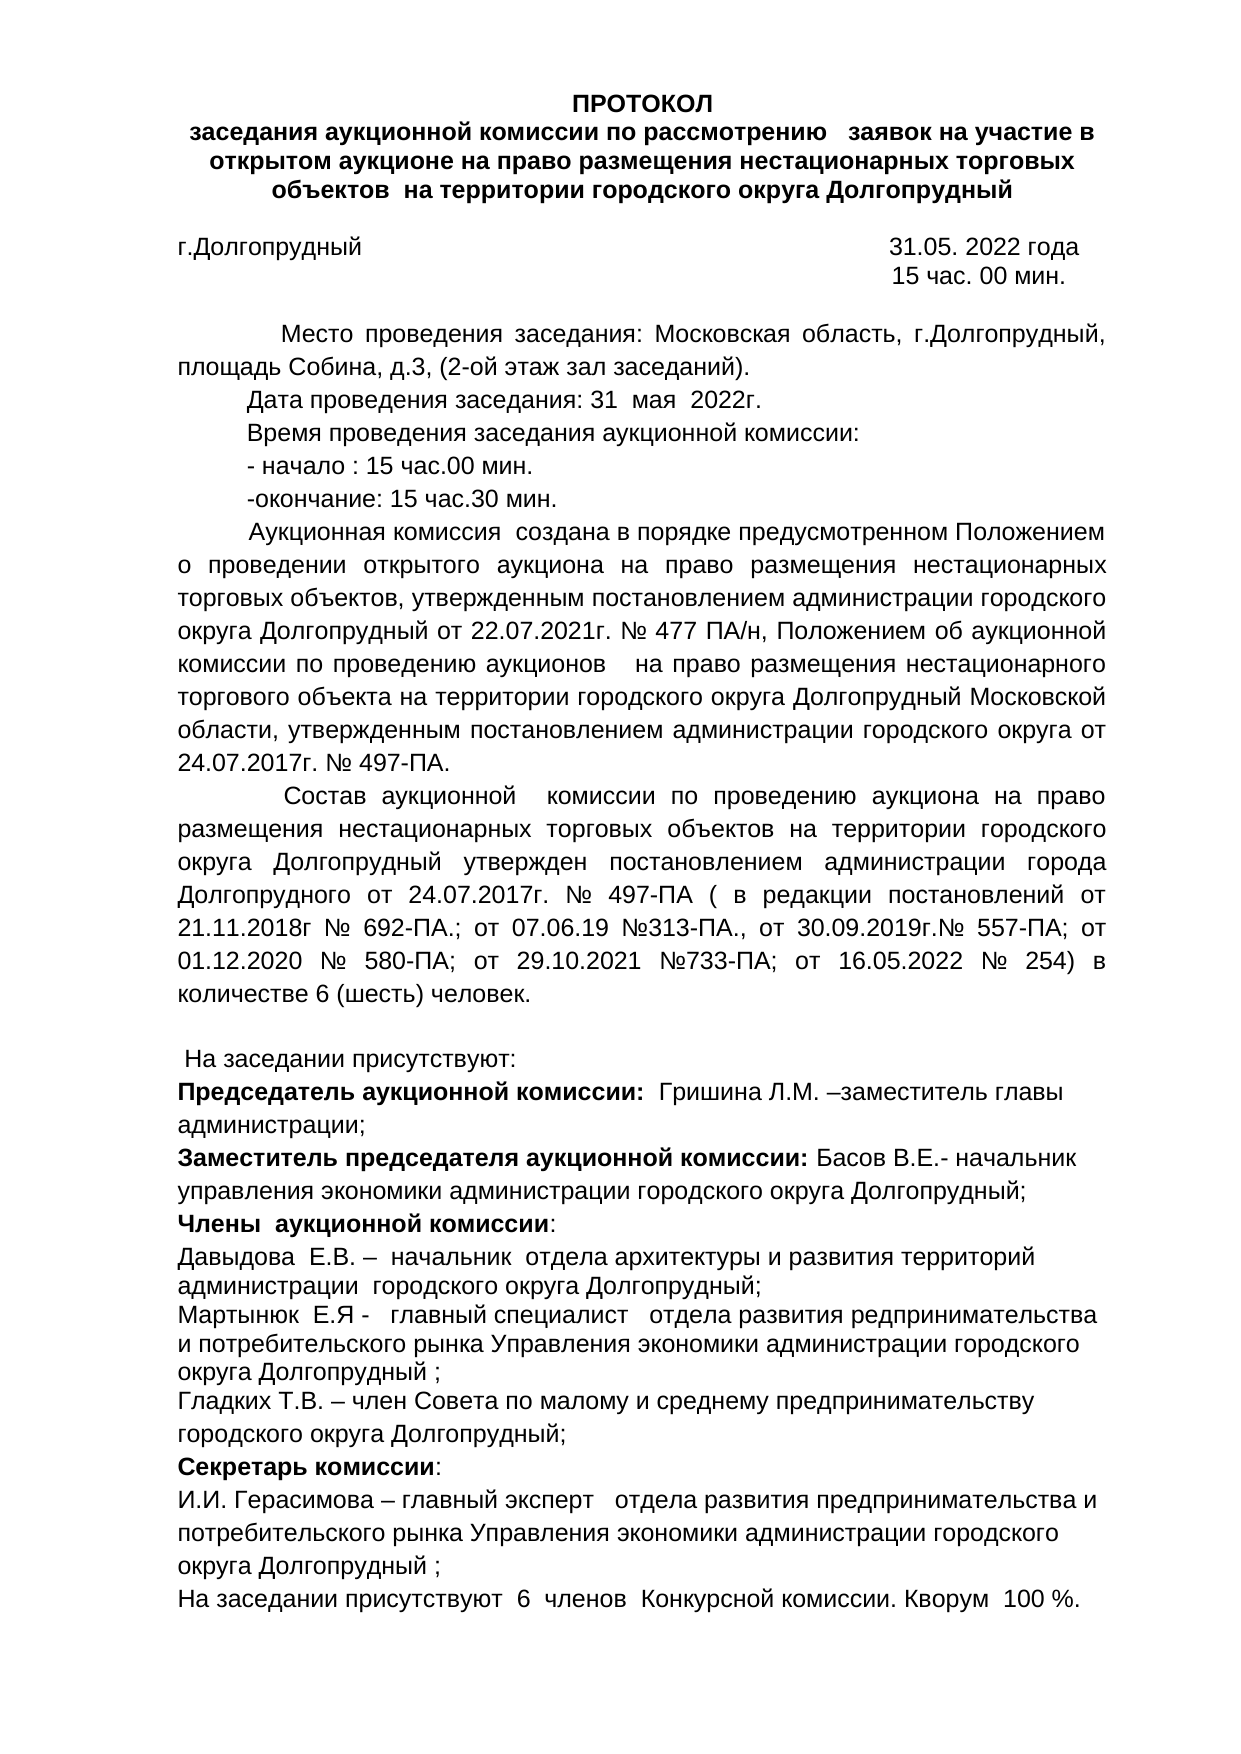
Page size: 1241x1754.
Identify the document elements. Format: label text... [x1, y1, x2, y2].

text На заседании присутствуют: [177, 1044, 1107, 1073]
text Секретарь комиссии: [177, 1452, 1107, 1481]
text Председатель аукционной комиссии: Гришина Л.М. –заместитель главы администрации; [177, 1077, 1107, 1139]
text Мартынюк Е.Я - главный специалист отдела развития редпринимательства и потребительского рынка Управления экономики администрации городского округа Долгопрудный ; [177, 1300, 1107, 1386]
text Аукционная комиссия создана в порядке предусмотренном Положением о проведении открытого аукциона на право размещения нестационарных торговых объектов, утвержденным постановлением администрации городского округа Долгопрудный от 22.07.2021г. № 477 ПА/н, Положением об аукционной комиссии по проведению аукционов на право размещения нестационарного торгового объекта на территории городского округа Долгопрудный Московской области, утвержденным постановлением администрации городского округа от 24.07.2017г. № 497-ПА. [177, 517, 1107, 777]
text Состав аукционной комиссии по проведению аукциона на право размещения нестационарных торговых объектов на территории городского округа Долгопрудный утвержден постановлением администрации города Долгопрудного от 24.07.2017г. № 497-ПА ( в редакции постановлений от 21.11.2018г № 692-ПА.; от 07.06.19 №313-ПА., от 30.09.2019г.№ 557-ПА; от 01.12.2020 № 580-ПА; от 29.10.2021 №733-ПА; от 16.05.2022 № 254) в количестве 6 (шесть) человек. [177, 781, 1107, 1008]
text ПРОТОКОЛ [177, 89, 1107, 117]
text Давыдова Е.В. – начальник отдела архитектуры и развития территорий администрации городского округа Долгопрудный; [177, 1242, 1107, 1300]
text Члены аукционной комиссии: [177, 1209, 1107, 1238]
text г.Долгопрудный 31.05. 2022 года [177, 232, 1107, 261]
text И.И. Герасимова – главный эксперт отдела развития предпринимательства и потребительского рынка Управления экономики администрации городского округа Долгопрудный ; [177, 1485, 1107, 1580]
text 15 час. 00 мин. [177, 261, 1107, 290]
text -окончание: 15 час.30 мин. [177, 484, 1107, 512]
text - начало : 15 час.00 мин. [177, 451, 1107, 479]
text Место проведения заседания: Московская область, г.Долгопрудный, площадь Собина, д.3, (2-ой этаж зал заседаний). [177, 319, 1107, 380]
text На заседании присутствуют 6 членов Конкурсной комиссии. Кворум 100 %. [177, 1584, 1107, 1613]
text Время проведения заседания аукционной комиссии: [177, 418, 1107, 446]
text Заместитель председателя аукционной комиссии: Басов В.Е.- начальник управления экономики администрации городского округа Долгопрудный; [177, 1143, 1107, 1205]
text Гладких Т.В. – член Совета по малому и среднему предпринимательству городского округа Долгопрудный; [177, 1386, 1107, 1448]
text Дата проведения заседания: 31 мая 2022г. [177, 385, 1107, 413]
text заседания аукционной комиссии по рассмотрению заявок на участие в открытом аукционе на право размещения нестационарных торговых объектов на территории городского округа Долгопрудный [177, 117, 1107, 204]
